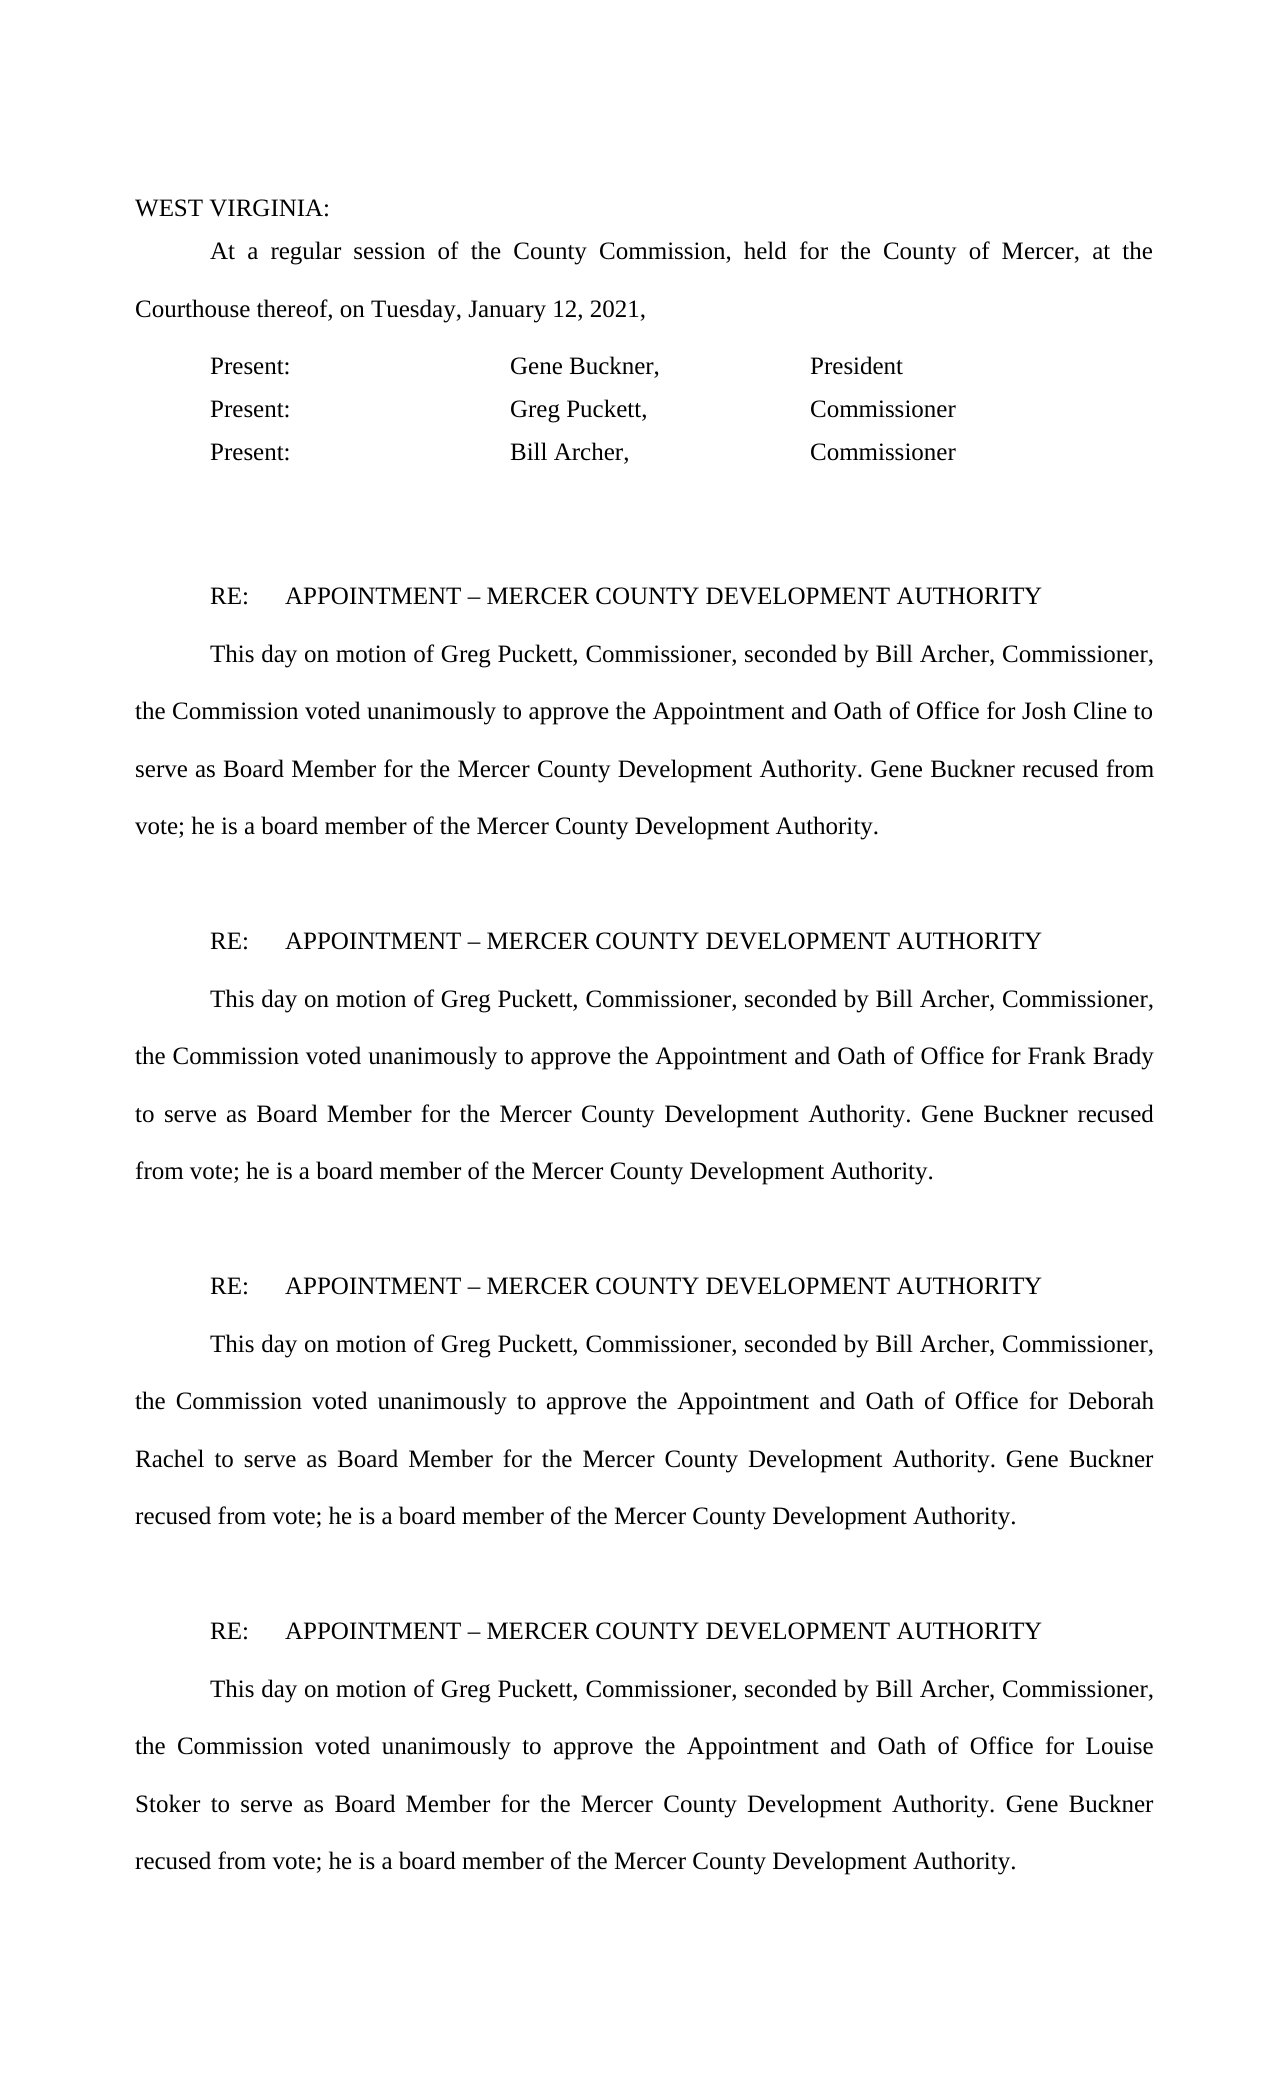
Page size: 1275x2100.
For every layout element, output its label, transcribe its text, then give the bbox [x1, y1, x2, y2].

text This day on motion of Greg Puckett, Commissioner, seconded by Bill Archer, Commissioner, the Commission voted unanimously to approve the Appointment and Oath of Office for Louise Stoker to serve as Board Member for the Mercer County Development Authority. Gene Buckner recused from vote; he is a board member of the Mercer County Development Authority. [135, 1674, 1155, 1875]
text At a regular session of the County Commission, held for the County of Mercer, at the Courthouse thereof, on Tuesday, January 12, 2021, [135, 236, 1155, 322]
text This day on motion of Greg Puckett, Commissioner, seconded by Bill Archer, Commissioner, the Commission voted unanimously to approve the Appointment and Oath of Office for Frank Brady to serve as Board Member for the Mercer County Development Authority. Gene Buckner recused from vote; he is a board member of the Mercer County Development Authority. [135, 984, 1155, 1185]
text Present: Bill Archer, Commissioner [135, 437, 1155, 466]
text RE: APPOINTMENT – MERCER COUNTY DEVELOPMENT AUTHORITY [135, 1271, 1155, 1300]
text This day on motion of Greg Puckett, Commissioner, seconded by Bill Archer, Commissioner, the Commission voted unanimously to approve the Appointment and Oath of Office for Josh Cline to serve as Board Member for the Mercer County Development Authority. Gene Buckner recused from vote; he is a board member of the Mercer County Development Authority. [135, 639, 1155, 840]
text Present: Greg Puckett, Commissioner [135, 394, 1239, 423]
text RE: APPOINTMENT – MERCER COUNTY DEVELOPMENT AUTHORITY [135, 926, 1155, 955]
text WEST VIRGINIA: [135, 193, 1155, 222]
text RE: APPOINTMENT – MERCER COUNTY DEVELOPMENT AUTHORITY [135, 581, 1155, 610]
text This day on motion of Greg Puckett, Commissioner, seconded by Bill Archer, Commissioner, the Commission voted unanimously to approve the Appointment and Oath of Office for Deborah Rachel to serve as Board Member for the Mercer County Development Authority. Gene Buckner recused from vote; he is a board member of the Mercer County Development Authority. [135, 1329, 1155, 1530]
text RE: APPOINTMENT – MERCER COUNTY DEVELOPMENT AUTHORITY [135, 1616, 1155, 1645]
text Present: Gene Buckner, President [135, 351, 1155, 380]
